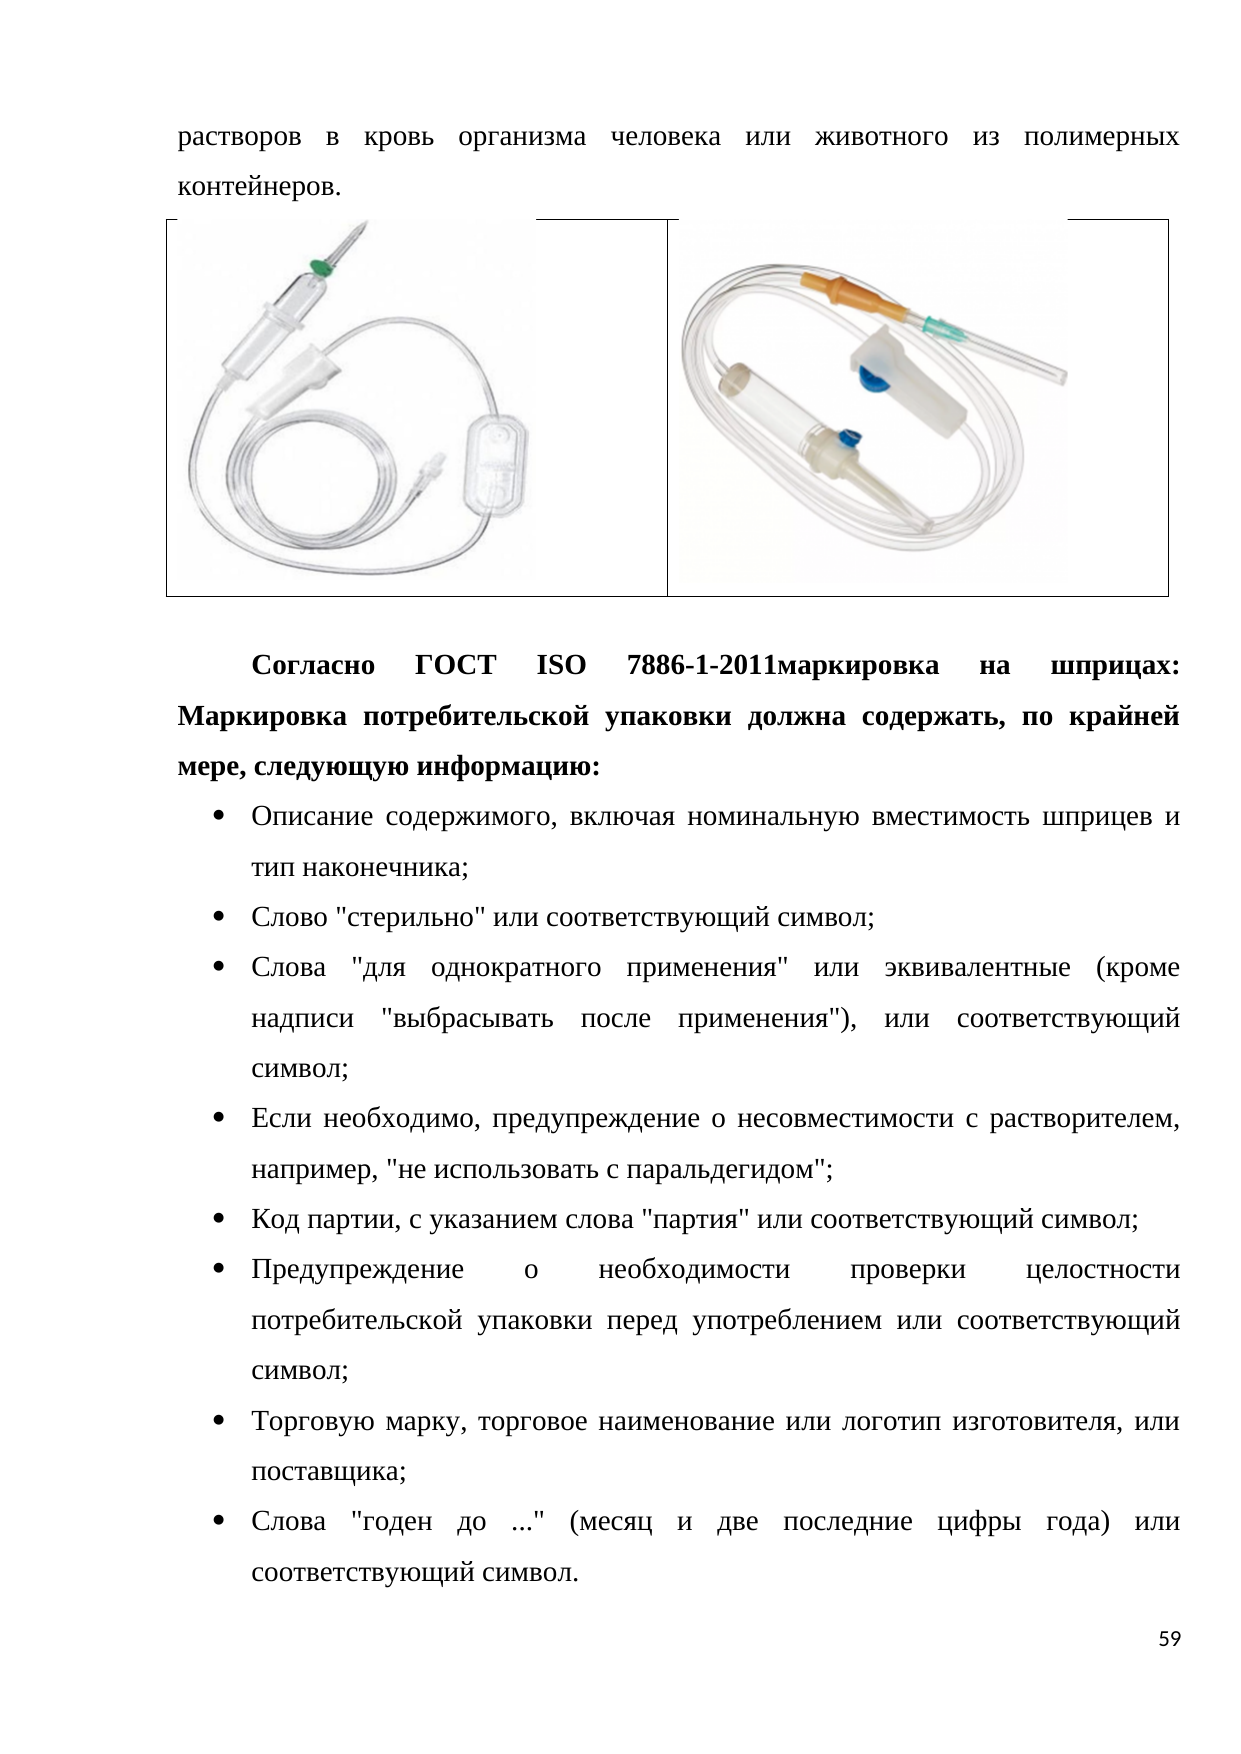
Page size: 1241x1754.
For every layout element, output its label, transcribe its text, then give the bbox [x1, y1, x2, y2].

list Слова "для однократного применения" или эквивалентные (кроме надписи "выбрасывать после применения"), или соответствующий символ; [213, 949, 1181, 1084]
list Торговую марку, торговое наименование или логотип изготовителя, или поставщика; [213, 1403, 1181, 1487]
picture [678, 219, 1068, 583]
table_header [167, 220, 667, 596]
list Описание содержимого, включая номинальную вместимость шприцев и тип наконечника; [213, 798, 1181, 882]
list Предупреждение о необходимости проверки целостности потребительской упаковки перед употреблением или соответствующий символ; [213, 1252, 1181, 1386]
list Слово "стерильно" или соответствующий символ; [213, 899, 1181, 933]
picture [177, 219, 537, 580]
list Код партии, с указанием слова "партия" или соответствующий символ; [213, 1201, 1181, 1235]
list Слова "годен до ..." (месяц и две последние цифры года) или соответствующий символ. [213, 1503, 1181, 1587]
table_header [668, 220, 1168, 596]
list Если необходимо, предупреждение о несовместимости с растворителем, например, "не использовать с паральдегидом"; [213, 1100, 1181, 1184]
text Согласно ГОСТ ISO 7886-1-2011маркировка на шприцах: Маркировка потребительской упаковки должна содержать, по крайней мере, следующую информацию: [177, 647, 1181, 781]
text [177, 118, 1181, 202]
